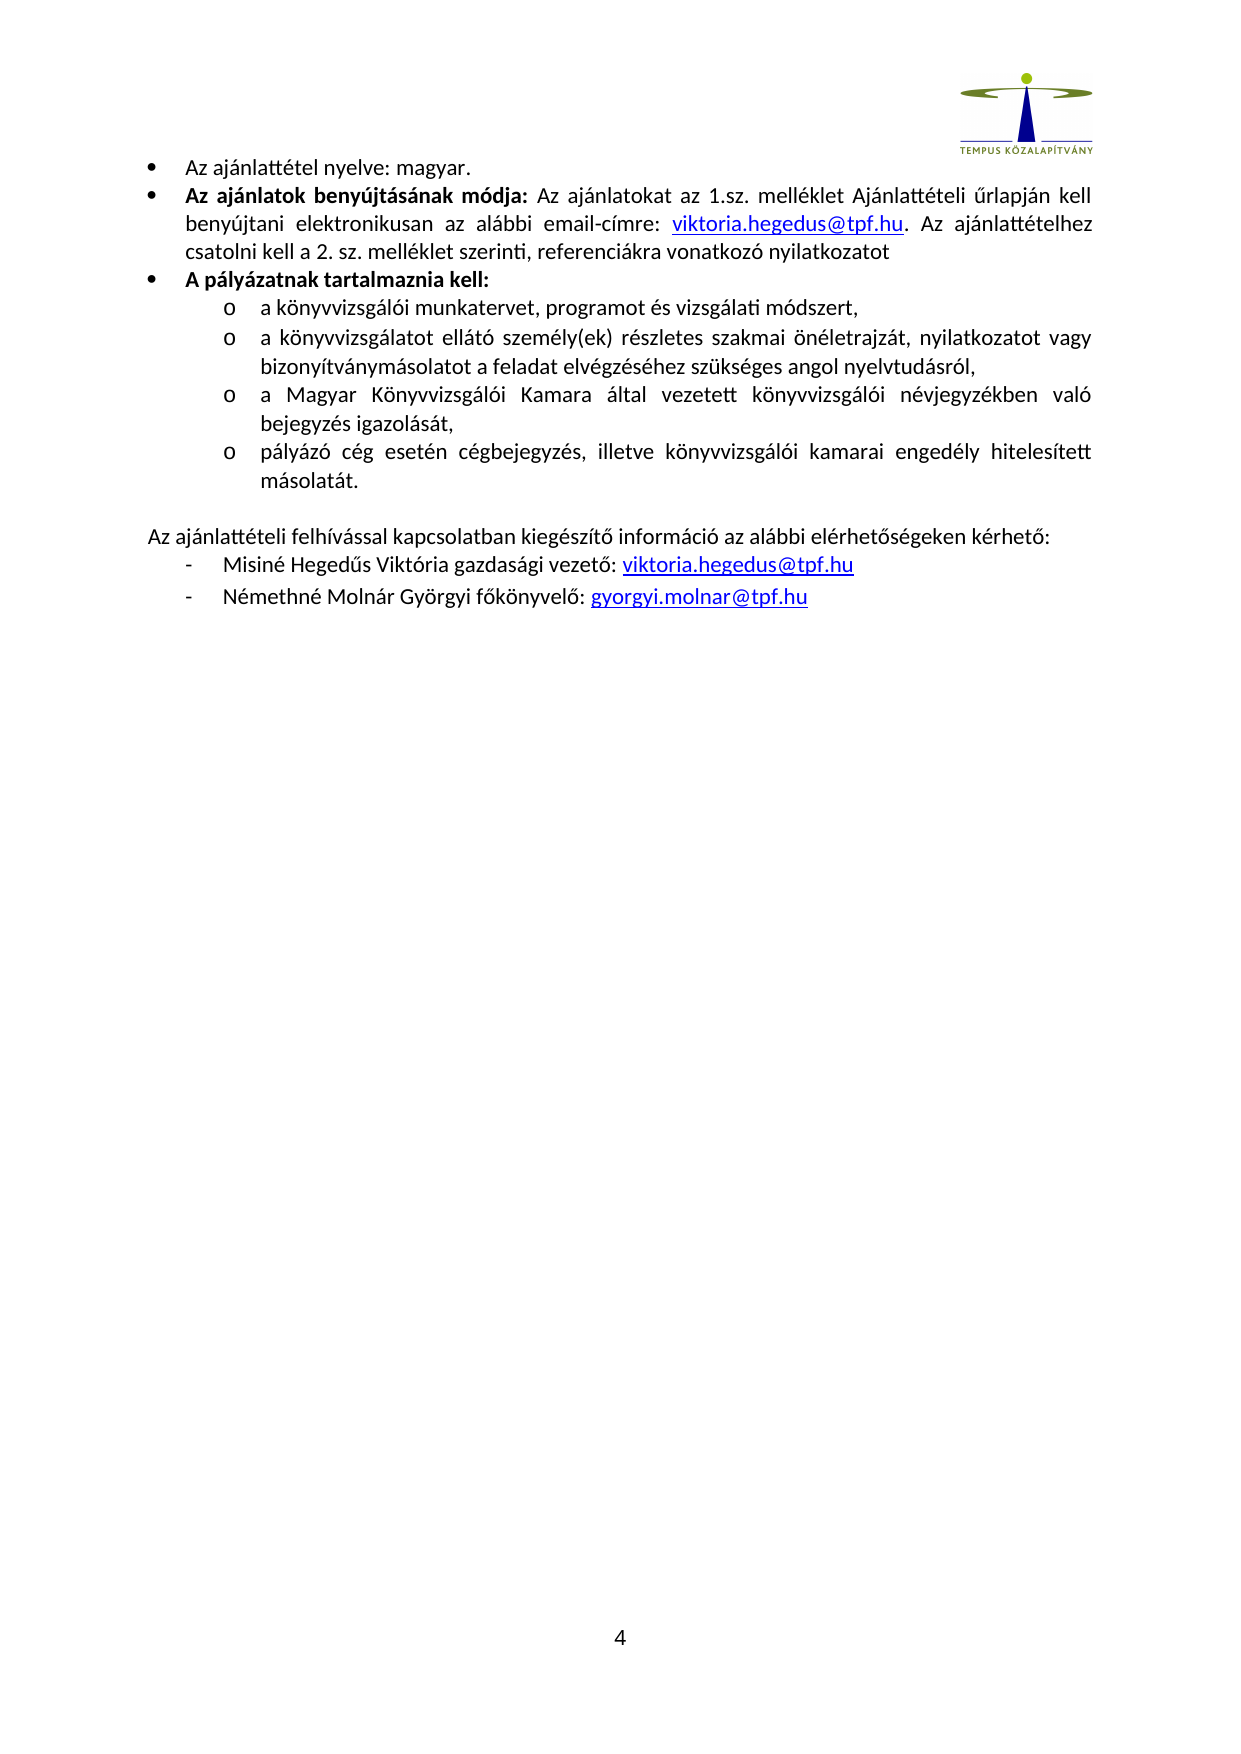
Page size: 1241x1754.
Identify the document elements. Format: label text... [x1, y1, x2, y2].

list Némethné Molnár Györgyi főkönyvelő: gyorgyi.molnar@tpf.hu [185, 582, 1093, 611]
list a Magyar Könyvvizsgálói Kamara által vezetett könyvvizsgálói névjegyzékben való bejegyzés igazolását, [223, 380, 1093, 437]
list Az ajánlatok benyújtásának módja: Az ajánlatokat az 1.sz. melléklet Ajánlattételi űrlapján kell benyújtani elektronikusan az alábbi email-címre: viktoria.hegedus@tpf.hu. Az ajánlattételhez csatolni kell a 2. sz. melléklet szerinti, referenciákra vonatkozó nyilatkozatot [148, 181, 1093, 266]
list pályázó cég esetén cégbejegyzés, illetve könyvvizsgálói kamarai engedély hitelesített másolatát. [223, 437, 1093, 494]
picture [960, 73, 1093, 154]
list A pályázatnak tartalmaznia kell: [148, 266, 1093, 293]
list a könyvvizsgálói munkatervet, programot és vizsgálati módszert, [223, 293, 1093, 323]
list a könyvvizsgálatot ellátó személy(ek) részletes szakmai önéletrajzát, nyilatkozatot vagy bizonyítványmásolatot a feladat elvégzéséhez szükséges angol nyelvtudásról, [223, 323, 1093, 380]
list Az ajánlattétel nyelve: magyar. [148, 153, 1093, 181]
list Misiné Hegedűs Viktória gazdasági vezető: viktoria.hegedus@tpf.hu [185, 550, 1093, 578]
text Az ajánlattételi felhívással kapcsolatban kiegészítő információ az alábbi elérhetőségeken kérhető: [148, 522, 1093, 550]
